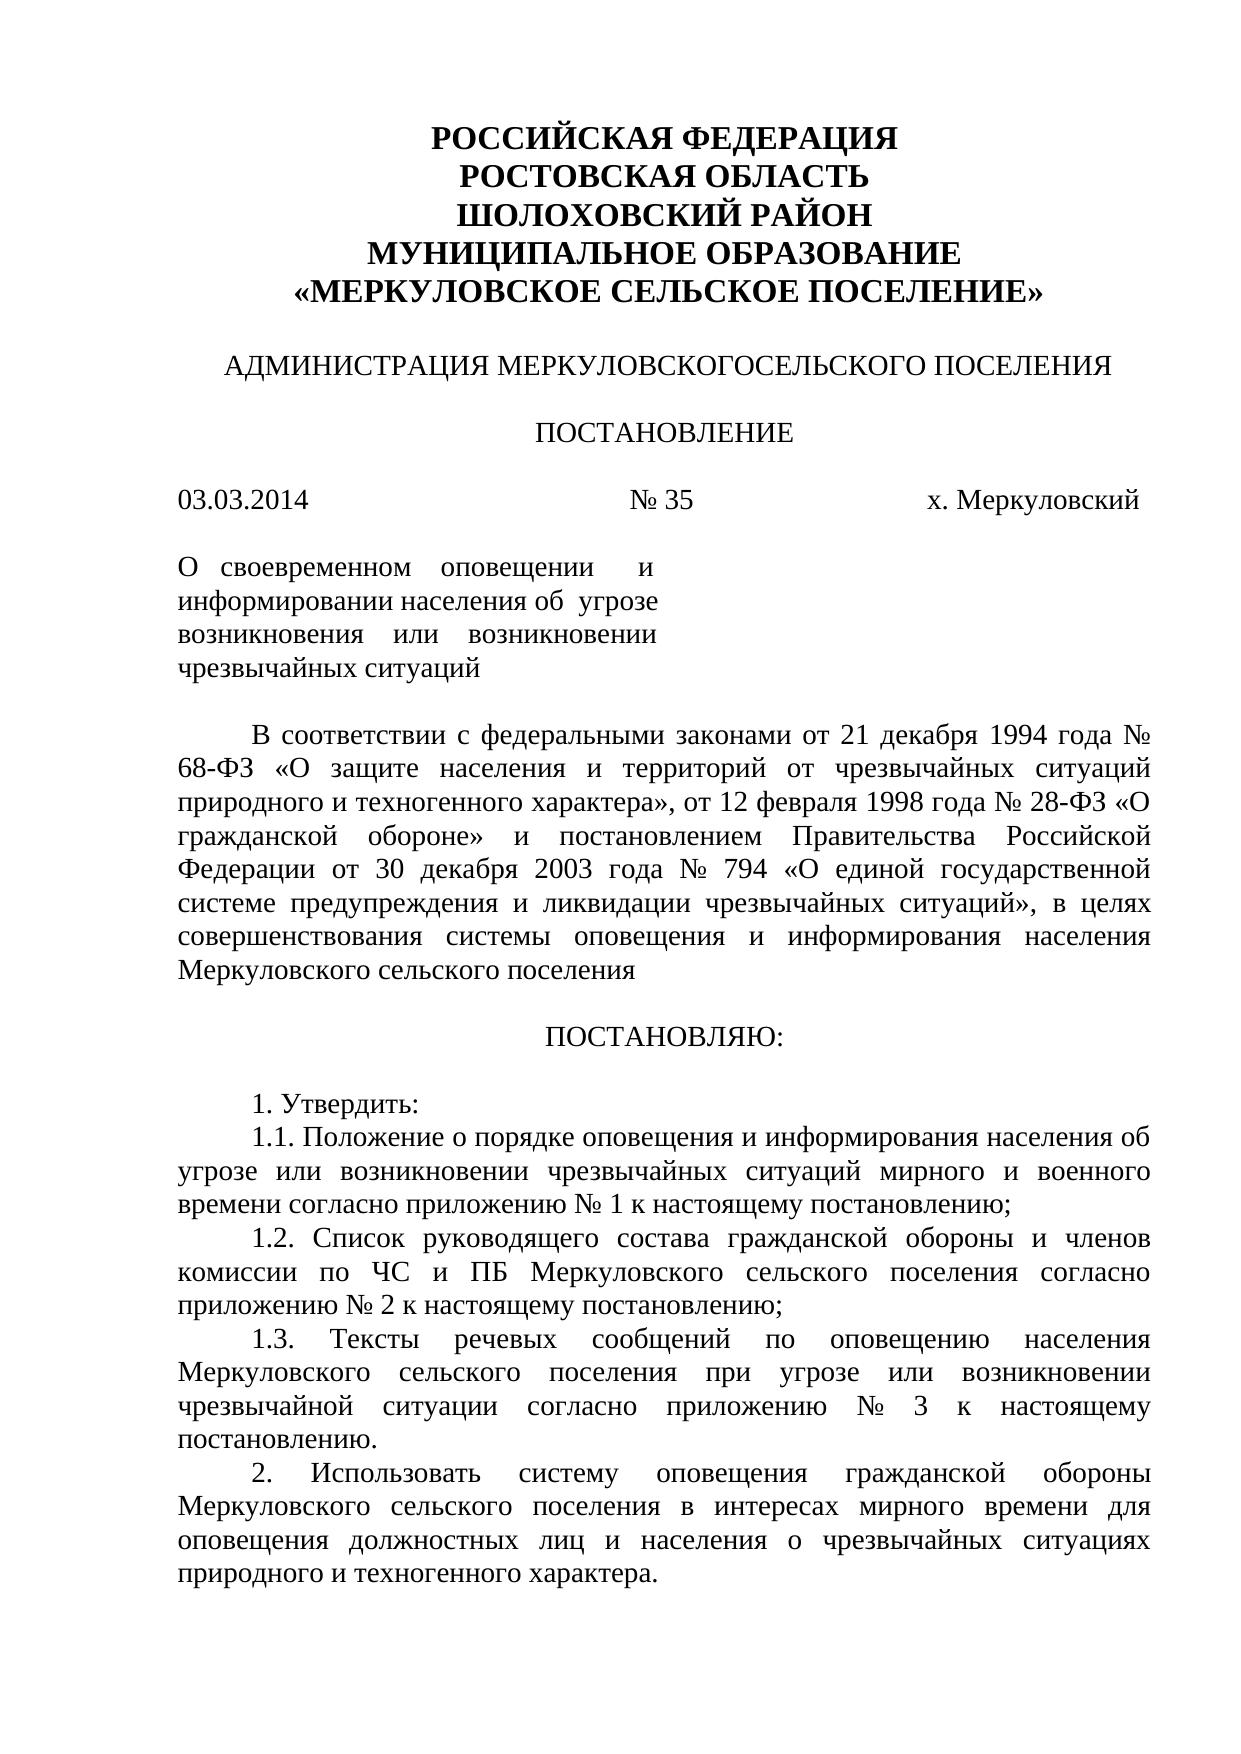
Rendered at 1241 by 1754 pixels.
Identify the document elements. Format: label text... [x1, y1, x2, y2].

text ПОСТАНОВЛЯЮ: [177, 1019, 1152, 1052]
text 1.3. Тексты речевых сообщений по оповещению населения Меркуловского сельского поселения при угрозе или возникновении чрезвычайной ситуации согласно приложению № 3 к настоящему постановлению. [177, 1321, 1152, 1455]
text информировании населения об угрозе [177, 583, 1152, 616]
text 2. Использовать систему оповещения гражданской обороны Меркуловского сельского поселения в интересах мирного времени для оповещения должностных лиц и населения о чрезвычайных ситуациях природного и техногенного характера. [177, 1455, 1152, 1589]
text 03.03.2014 № 35 х. Меркуловский [177, 482, 1152, 516]
text О своевременном оповещении и [177, 549, 1152, 583]
text возникновения или возникновении [177, 616, 1152, 650]
text 1.1. Положение о порядке оповещения и информирования населения об угрозе или возникновении чрезвычайных ситуаций мирного и военного времени согласно приложению № 1 к настоящему постановлению; [177, 1119, 1152, 1220]
text ПОСТАНОВЛЕНИЕ [177, 415, 1152, 449]
text «МЕРКУЛОВСКОЕ СЕЛЬСКОЕ ПОСЕЛЕНИЕ» [177, 271, 1152, 310]
text 1.2. Список руководящего состава гражданской обороны и членов комиссии по ЧС и ПБ Меркуловского сельского поселения согласно приложению № 2 к настоящему постановлению; [177, 1220, 1152, 1321]
text чрезвычайных ситуаций [177, 650, 1152, 683]
text ШОЛОХОВСКИЙ РАЙОН [177, 195, 1152, 233]
text РОССИЙСКАЯ ФЕДЕРАЦИЯ [177, 118, 1152, 156]
text 1. Утвердить: [177, 1086, 1152, 1119]
text В соответствии с федеральными законами от 21 декабря 1994 года № 68-ФЗ «О защите населения и территорий от чрезвычайных ситуаций природного и техногенного характера», от 12 февраля 1998 года № 28-ФЗ «О гражданской обороне» и постановлением Правительства Российской Федерации от 30 декабря 2003 года № 794 «О единой государственной системе предупреждения и ликвидации чрезвычайных ситуаций», в целях совершенствования системы оповещения и информирования населения Меркуловского сельского поселения [177, 717, 1152, 985]
text РОСТОВСКАЯ ОБЛАСТЬ [177, 156, 1152, 195]
text МУНИЦИПАЛЬНОЕ ОБРАЗОВАНИЕ [177, 233, 1152, 271]
text АДМИНИСТРАЦИЯ МЕРКУЛОВСКОГОСЕЛЬСКОГО ПОСЕЛЕНИЯ [177, 348, 1152, 382]
